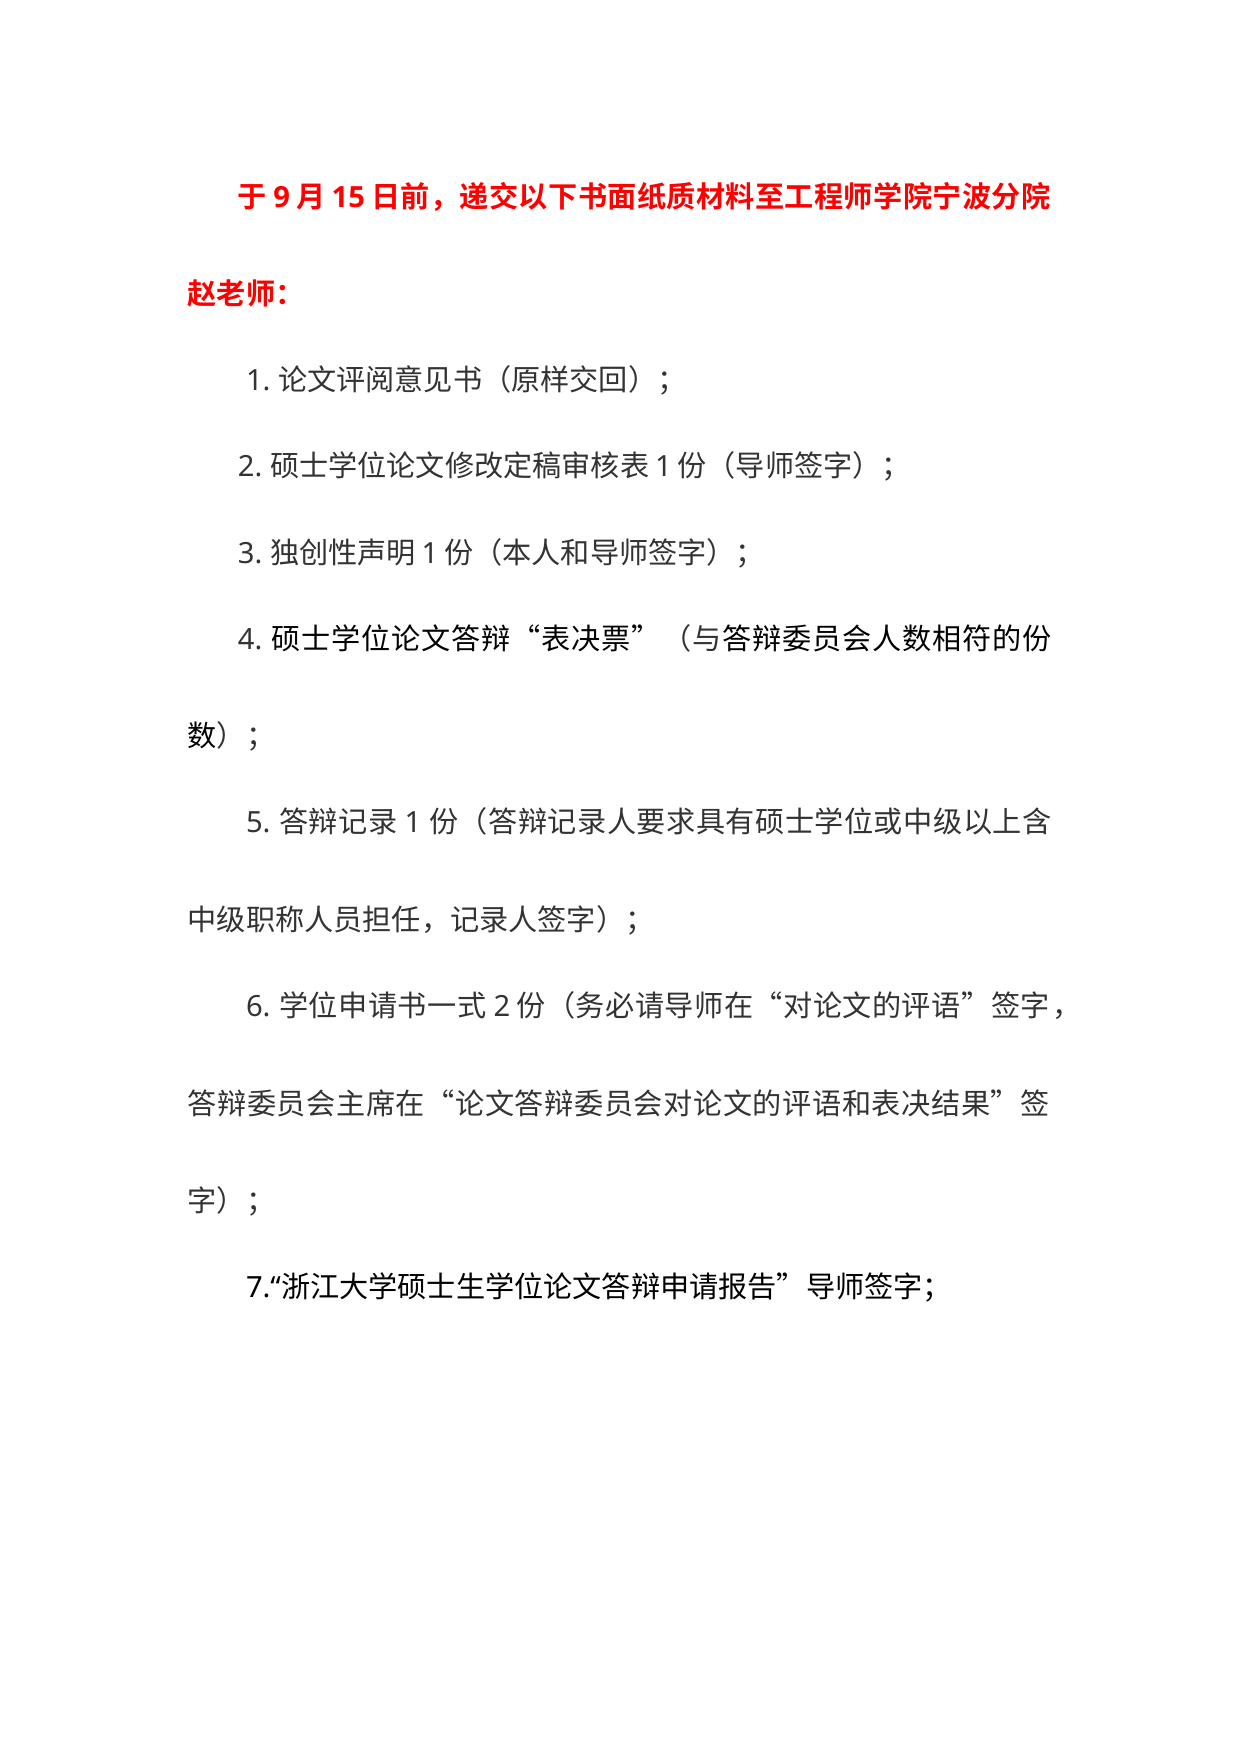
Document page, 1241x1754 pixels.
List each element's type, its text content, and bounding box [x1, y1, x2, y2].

text 5. 答辩记录 1 份（答辩记录人要求具有硕士学位或中级以上含中级职称人员担任，记录人签字）； [187, 788, 1053, 950]
text 7.“浙江大学硕士生学位论文答辩申请报告”导师签字； [187, 1252, 1053, 1317]
text 1. 论文评阅意见书（原样交回）； [187, 346, 1053, 411]
text 3. 独创性声明1份（本人和导师签字）； [187, 518, 1053, 583]
text 6. 学位申请书一式2份（务必请导师在“对论文的评语”签字，答辩委员会主席在“论文答辩委员会对论文的评语和表决结果”签字）； [187, 971, 1053, 1231]
text 2. 硕士学位论文修改定稿审核表1份（导师签字）； [187, 432, 1053, 497]
text 4. 硕士学位论文答辩“表决票”（与答辩委员会人数相符的份数）； [187, 604, 1053, 767]
text 于9月15日前，递交以下书面纸质材料至工程师学院宁波分院赵老师： [187, 162, 1053, 324]
